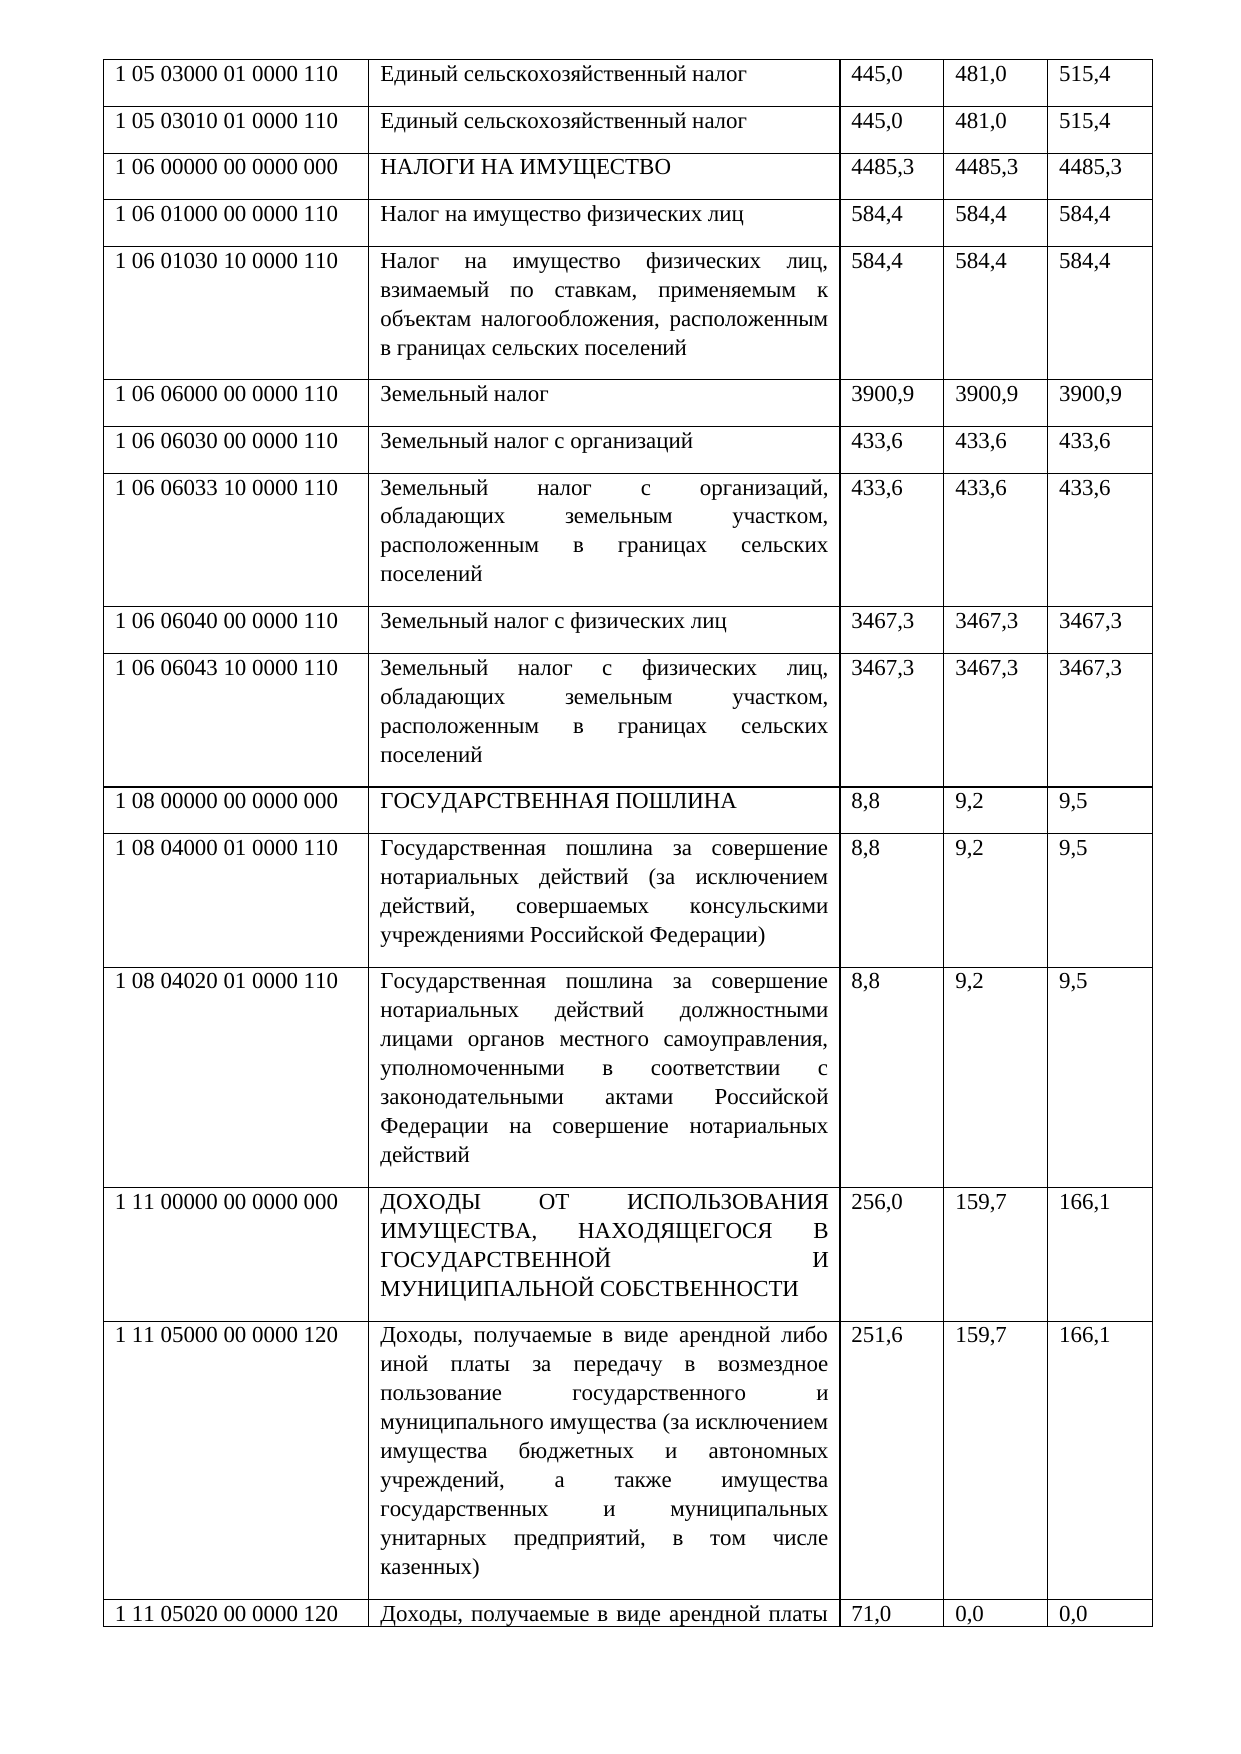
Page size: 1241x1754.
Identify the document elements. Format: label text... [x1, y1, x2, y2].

table_cell 1 06 01000 00 0000 110 [104, 200, 368, 246]
table_cell 584,4 [944, 200, 1047, 246]
table_cell 8,8 [841, 968, 943, 1187]
table_cell 584,4 [841, 247, 943, 379]
table_cell 3467,3 [1048, 654, 1152, 786]
table_cell 445,0 [841, 60, 943, 106]
table_cell Налог на имущество физических лиц, взимаемый по ставкам, применяемым к объектам налогообложения, расположенным в границах сельских поселений [369, 247, 839, 379]
table_cell 166,1 [1048, 1188, 1152, 1321]
table_cell 1 08 04000 01 0000 110 [104, 834, 368, 967]
table_cell 0,0 [1048, 1600, 1152, 1626]
table_cell ДОХОДЫ ОТ ИСПОЛЬЗОВАНИЯ ИМУЩЕСТВА, НАХОДЯЩЕГОСЯ В ГОСУДАРСТВЕННОЙ И МУНИЦИПАЛЬНОЙ СОБСТВЕННОСТИ [369, 1188, 839, 1321]
table_cell Государственная пошлина за совершение нотариальных действий должностными лицами органов местного самоуправления, уполномоченными в соответствии с законодательными актами Российской Федерации на совершение нотариальных действий [369, 968, 839, 1187]
table_cell 256,0 [841, 1188, 943, 1321]
table_cell Государственная пошлина за совершение нотариальных действий (за исключением действий, совершаемых консульскими учреждениями Российской Федерации) [369, 834, 839, 967]
table_cell 433,6 [841, 474, 943, 606]
table_cell 71,0 [841, 1600, 943, 1626]
table_cell 4485,3 [944, 154, 1047, 199]
table_cell 3467,3 [944, 607, 1047, 653]
table_cell 8,8 [841, 834, 943, 967]
table_cell 3900,9 [841, 380, 943, 426]
table_cell 481,0 [944, 60, 1047, 106]
table_cell 3900,9 [1048, 380, 1152, 426]
table_cell 1 08 04020 01 0000 110 [104, 968, 368, 1187]
table_cell 159,7 [944, 1322, 1047, 1599]
table_cell 8,8 [841, 788, 943, 833]
table_cell 1 06 00000 00 0000 000 [104, 154, 368, 199]
table_cell Налог на имущество физических лиц [369, 200, 839, 246]
table_cell 584,4 [841, 200, 943, 246]
table_cell 9,5 [1048, 788, 1152, 833]
table_cell 251,6 [841, 1322, 943, 1599]
table_cell 515,4 [1048, 107, 1152, 152]
table_cell 4485,3 [841, 154, 943, 199]
table_cell Доходы, получаемые в виде арендной либо иной платы за передачу в возмездное пользование государственного и муниципального имущества (за исключением имущества бюджетных и автономных учреждений, а также имущества государственных и муниципальных унитарных предприятий, в том числе казенных) [369, 1322, 839, 1599]
table_cell 9,2 [944, 834, 1047, 967]
table_cell Земельный налог с организаций, обладающих земельным участком, расположенным в границах сельских поселений [369, 474, 839, 606]
table_cell 584,4 [1048, 247, 1152, 379]
table_cell 3467,3 [841, 607, 943, 653]
table_cell 9,5 [1048, 968, 1152, 1187]
table_cell 481,0 [944, 107, 1047, 152]
table_cell 433,6 [944, 427, 1047, 473]
table_cell 166,1 [1048, 1322, 1152, 1599]
table_cell 1 06 06000 00 0000 110 [104, 380, 368, 426]
table_cell Земельный налог с физических лиц [369, 607, 839, 653]
table_cell 1 06 06043 10 0000 110 [104, 654, 368, 786]
table_cell 3900,9 [944, 380, 1047, 426]
table_cell 1 05 03000 01 0000 110 [104, 60, 368, 106]
table_cell Земельный налог с физических лиц, обладающих земельным участком, расположенным в границах сельских поселений [369, 654, 839, 786]
table_cell 1 06 06033 10 0000 110 [104, 474, 368, 606]
table_cell 433,6 [1048, 474, 1152, 606]
table_cell 1 11 05000 00 0000 120 [104, 1322, 368, 1599]
table_cell 515,4 [1048, 60, 1152, 106]
table_cell 3467,3 [944, 654, 1047, 786]
table_cell 433,6 [841, 427, 943, 473]
table_cell 1 06 06040 00 0000 110 [104, 607, 368, 653]
table_cell 1 11 00000 00 0000 000 [104, 1188, 368, 1321]
table_cell 9,5 [1048, 834, 1152, 967]
table_cell 584,4 [944, 247, 1047, 379]
table_cell НАЛОГИ НА ИМУЩЕСТВО [369, 154, 839, 199]
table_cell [369, 1600, 839, 1626]
table_cell 3467,3 [841, 654, 943, 786]
table_cell 3467,3 [1048, 607, 1152, 653]
table_cell 1 08 00000 00 0000 000 [104, 788, 368, 833]
table_cell Единый сельскохозяйственный налог [369, 107, 839, 152]
table_cell 1 05 03010 01 0000 110 [104, 107, 368, 152]
table_cell 584,4 [1048, 200, 1152, 246]
table_cell Земельный налог с организаций [369, 427, 839, 473]
table_cell 433,6 [944, 474, 1047, 606]
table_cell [104, 1600, 368, 1626]
table_cell 9,2 [944, 788, 1047, 833]
table_cell ГОСУДАРСТВЕННАЯ ПОШЛИНА [369, 788, 839, 833]
table_cell Земельный налог [369, 380, 839, 426]
table_cell 0,0 [944, 1600, 1047, 1626]
table_cell 1 06 01030 10 0000 110 [104, 247, 368, 379]
table_cell 433,6 [1048, 427, 1152, 473]
table_cell 9,2 [944, 968, 1047, 1187]
table_cell Единый сельскохозяйственный налог [369, 60, 839, 106]
table_cell 445,0 [841, 107, 943, 152]
table_cell 4485,3 [1048, 154, 1152, 199]
table_cell 1 06 06030 00 0000 110 [104, 427, 368, 473]
table_cell 159,7 [944, 1188, 1047, 1321]
